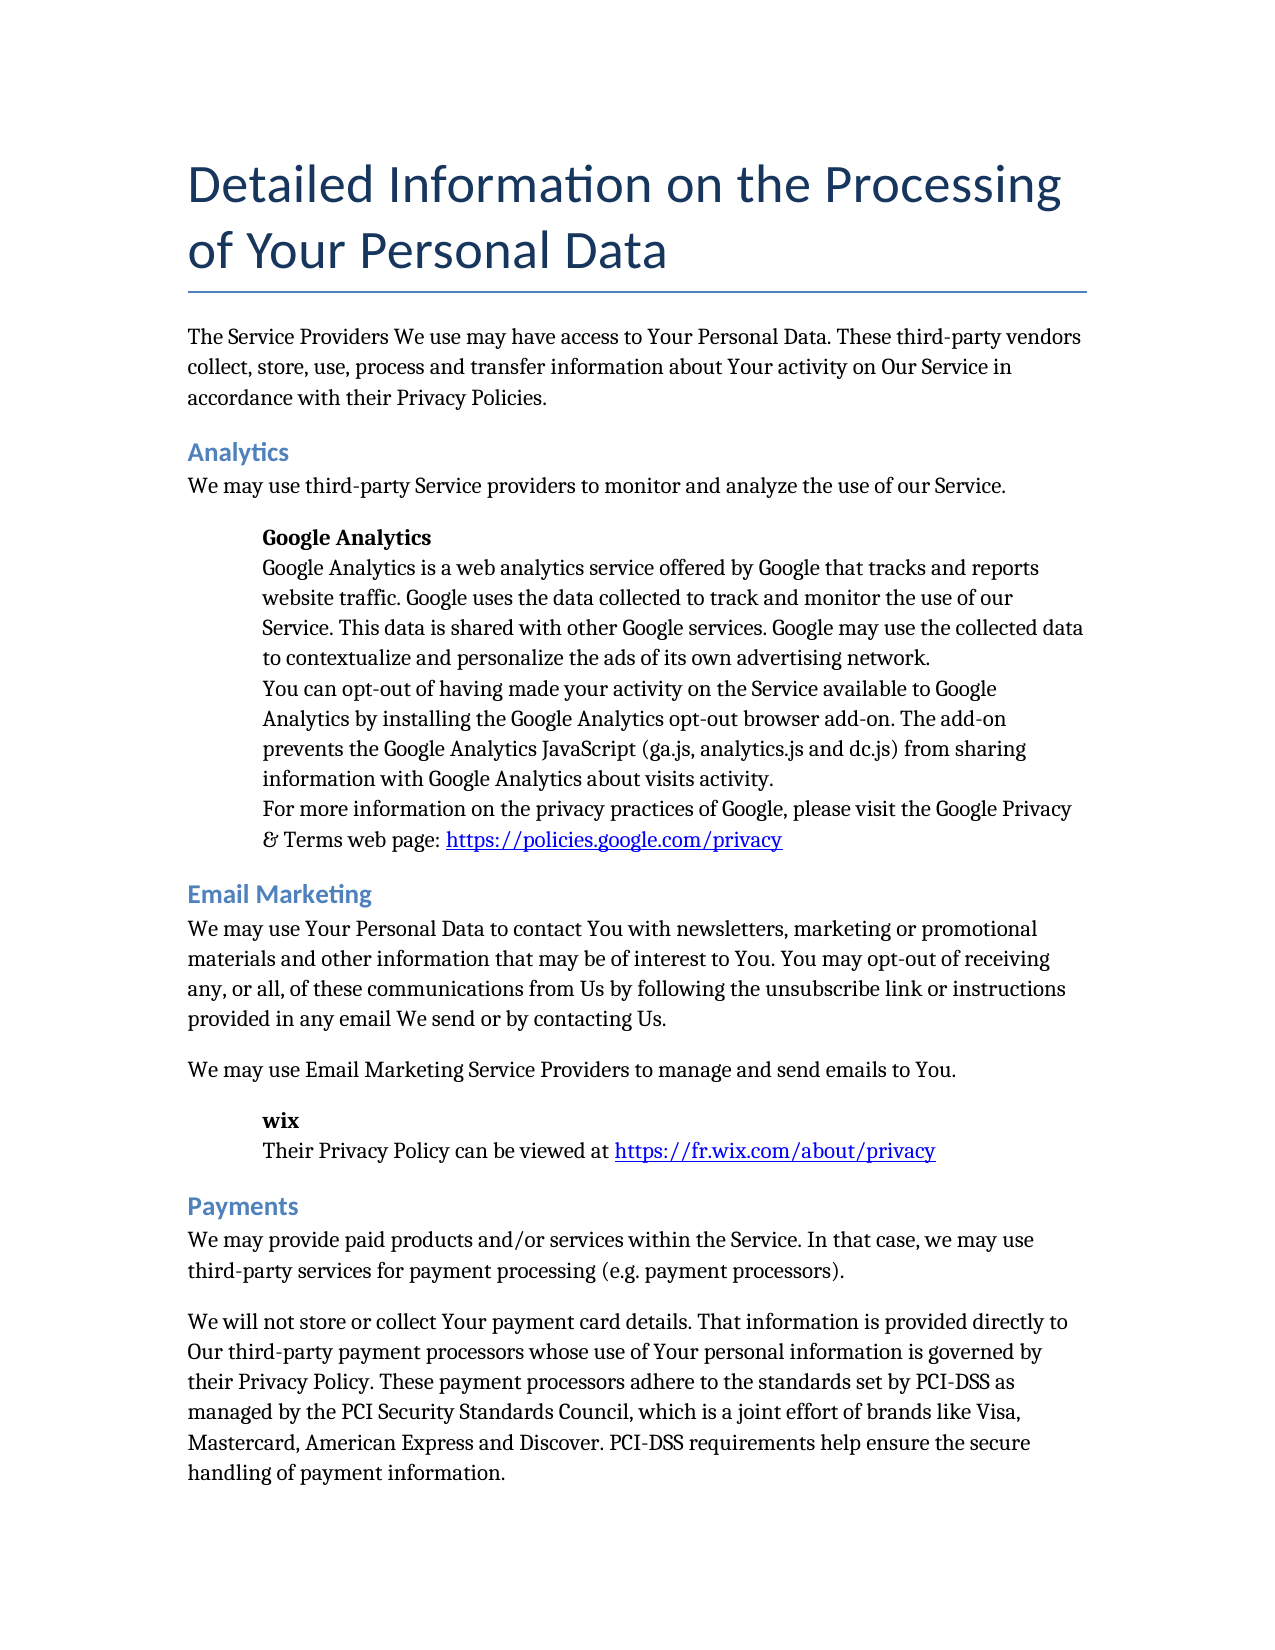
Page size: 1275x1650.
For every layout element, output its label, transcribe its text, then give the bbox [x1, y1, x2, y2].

title Detailed Information on the Processing of Your Personal Data [187, 150, 1087, 293]
list You can opt-out of having made your activity on the Service available to Google Analytics by installing the Google Analytics opt-out browser add-on. The add-on prevents the Google Analytics JavaScript (ga.js, analytics.js and dc.js) from sharing information with Google Analytics about visits activity. [262, 675, 1087, 792]
text We may use Email Marketing Service Providers to manage and send emails to You. [187, 1057, 1087, 1083]
text We may provide paid products and/or services within the Service. In that case, we may use third-party services for payment processing (e.g. payment processors). [187, 1227, 1087, 1284]
list Their Privacy Policy can be viewed at https://fr.wix.com/about/privacy [262, 1138, 1087, 1165]
list Google Analytics [262, 524, 1087, 551]
subtitle Payments [187, 1189, 1087, 1222]
text We may use Your Personal Data to contact You with newsletters, marketing or promotional materials and other information that may be of interest to You. You may opt-out of receiving any, or all, of these communications from Us by following the unsubscribe link or instructions provided in any email We send or by contacting Us. [187, 915, 1087, 1032]
list wix [262, 1108, 1087, 1134]
text The Service Providers We use may have access to Your Personal Data. These third-party vendors collect, store, use, process and transfer information about Your activity on Our Service in accordance with their Privacy Policies. [187, 324, 1087, 411]
subtitle Email Marketing [187, 877, 1087, 911]
text We may use third-party Service providers to monitor and analyze the use of our Service. [187, 473, 1087, 500]
list For more information on the privacy practices of Google, please visit the Google Privacy & Terms web page: https://policies.google.com/privacy [262, 796, 1087, 853]
text We will not store or collect Your payment card details. That information is provided directly to Our third-party payment processors whose use of Your personal information is governed by their Privacy Policy. These payment processors adhere to the standards set by PCI-DSS as managed by the PCI Security Standards Council, which is a joint effort of brands like Visa, Mastercard, American Express and Discover. PCI-DSS requirements help ensure the secure handling of payment information. [187, 1308, 1087, 1486]
list Google Analytics is a web analytics service offered by Google that tracks and reports website traffic. Google uses the data collected to track and monitor the use of our Service. This data is shared with other Google services. Google may use the collected data to contextualize and personalize the ads of its own advertising network. [262, 554, 1087, 672]
subtitle Analytics [187, 435, 1087, 468]
